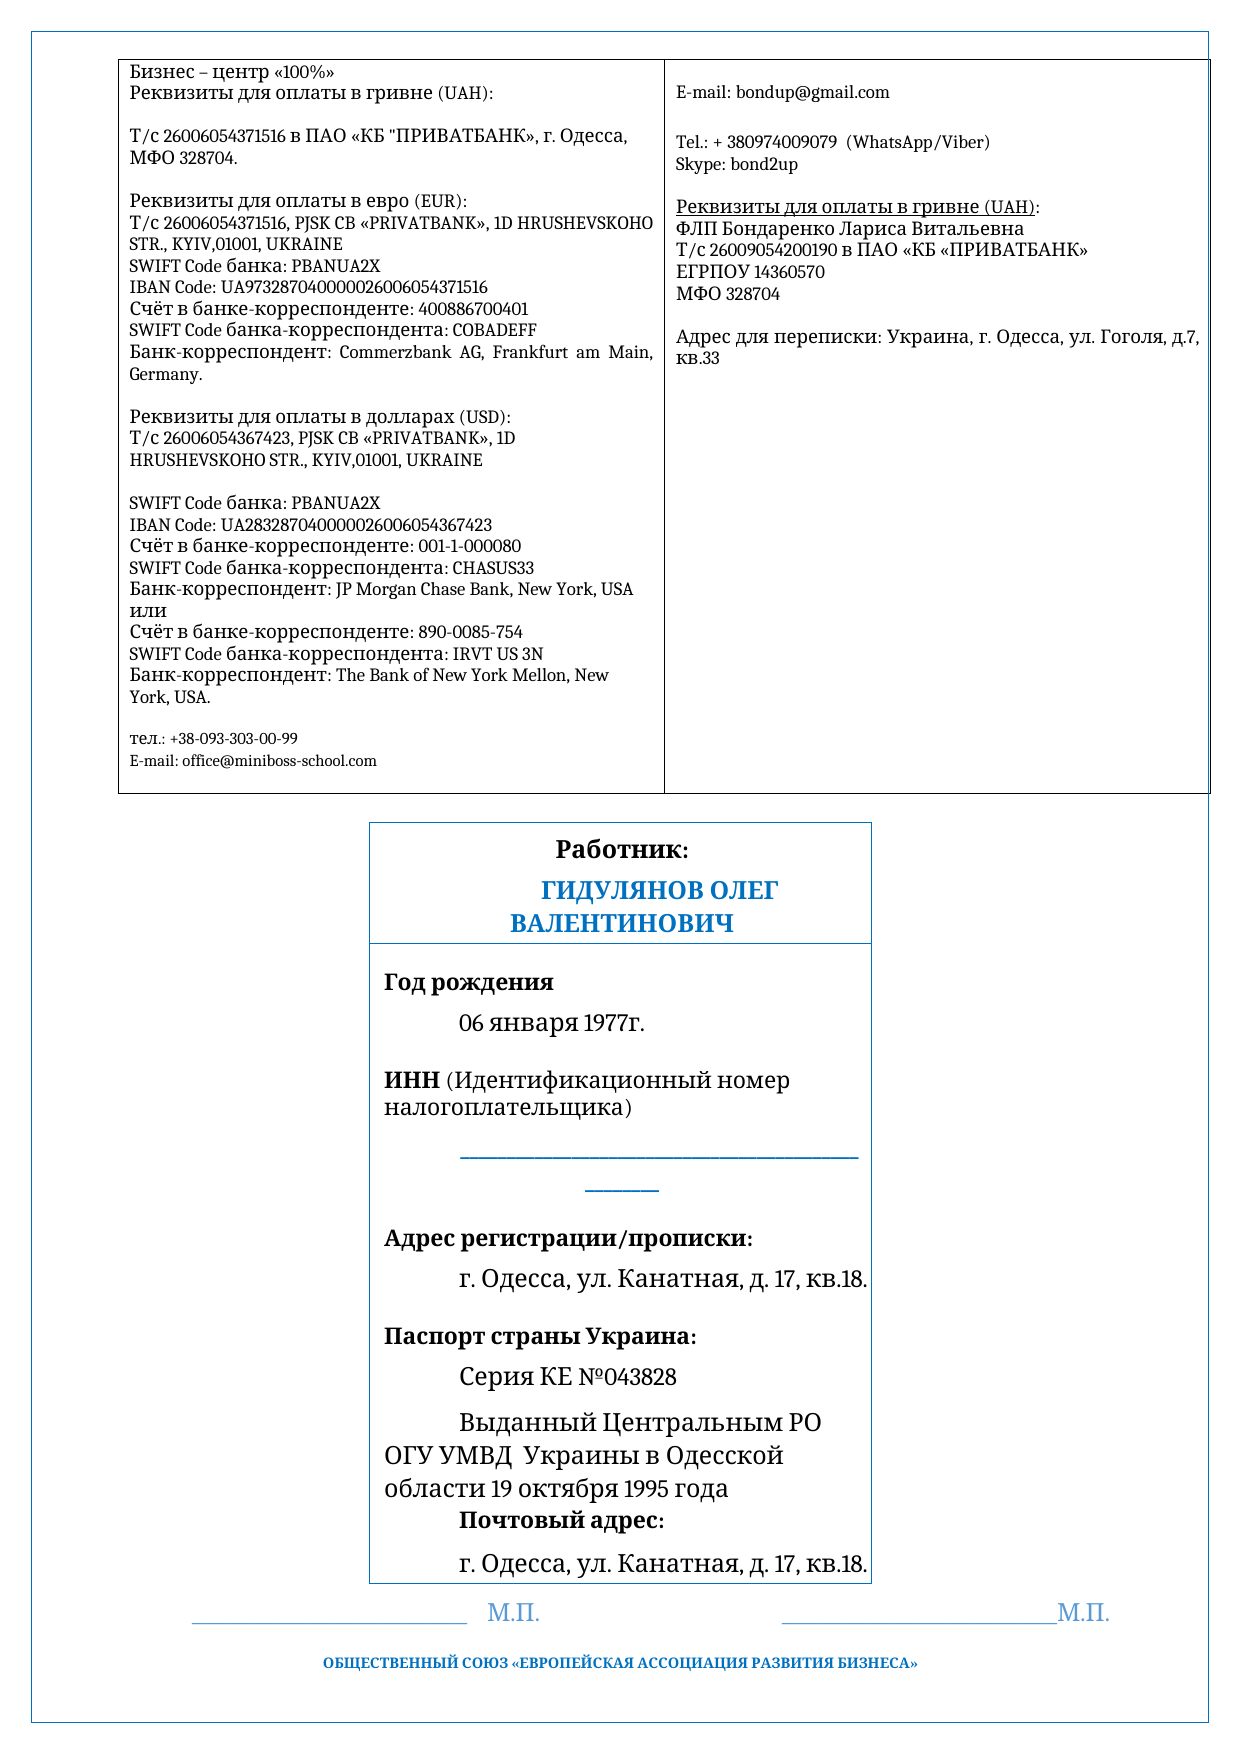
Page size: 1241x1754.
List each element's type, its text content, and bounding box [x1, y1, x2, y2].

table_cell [665, 60, 1208, 792]
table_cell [370, 944, 871, 1583]
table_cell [119, 60, 664, 792]
table_header Работник: ГИДУЛЯНОВ ОЛЕГ ВАЛЕНТИНОВИЧ [370, 823, 871, 943]
